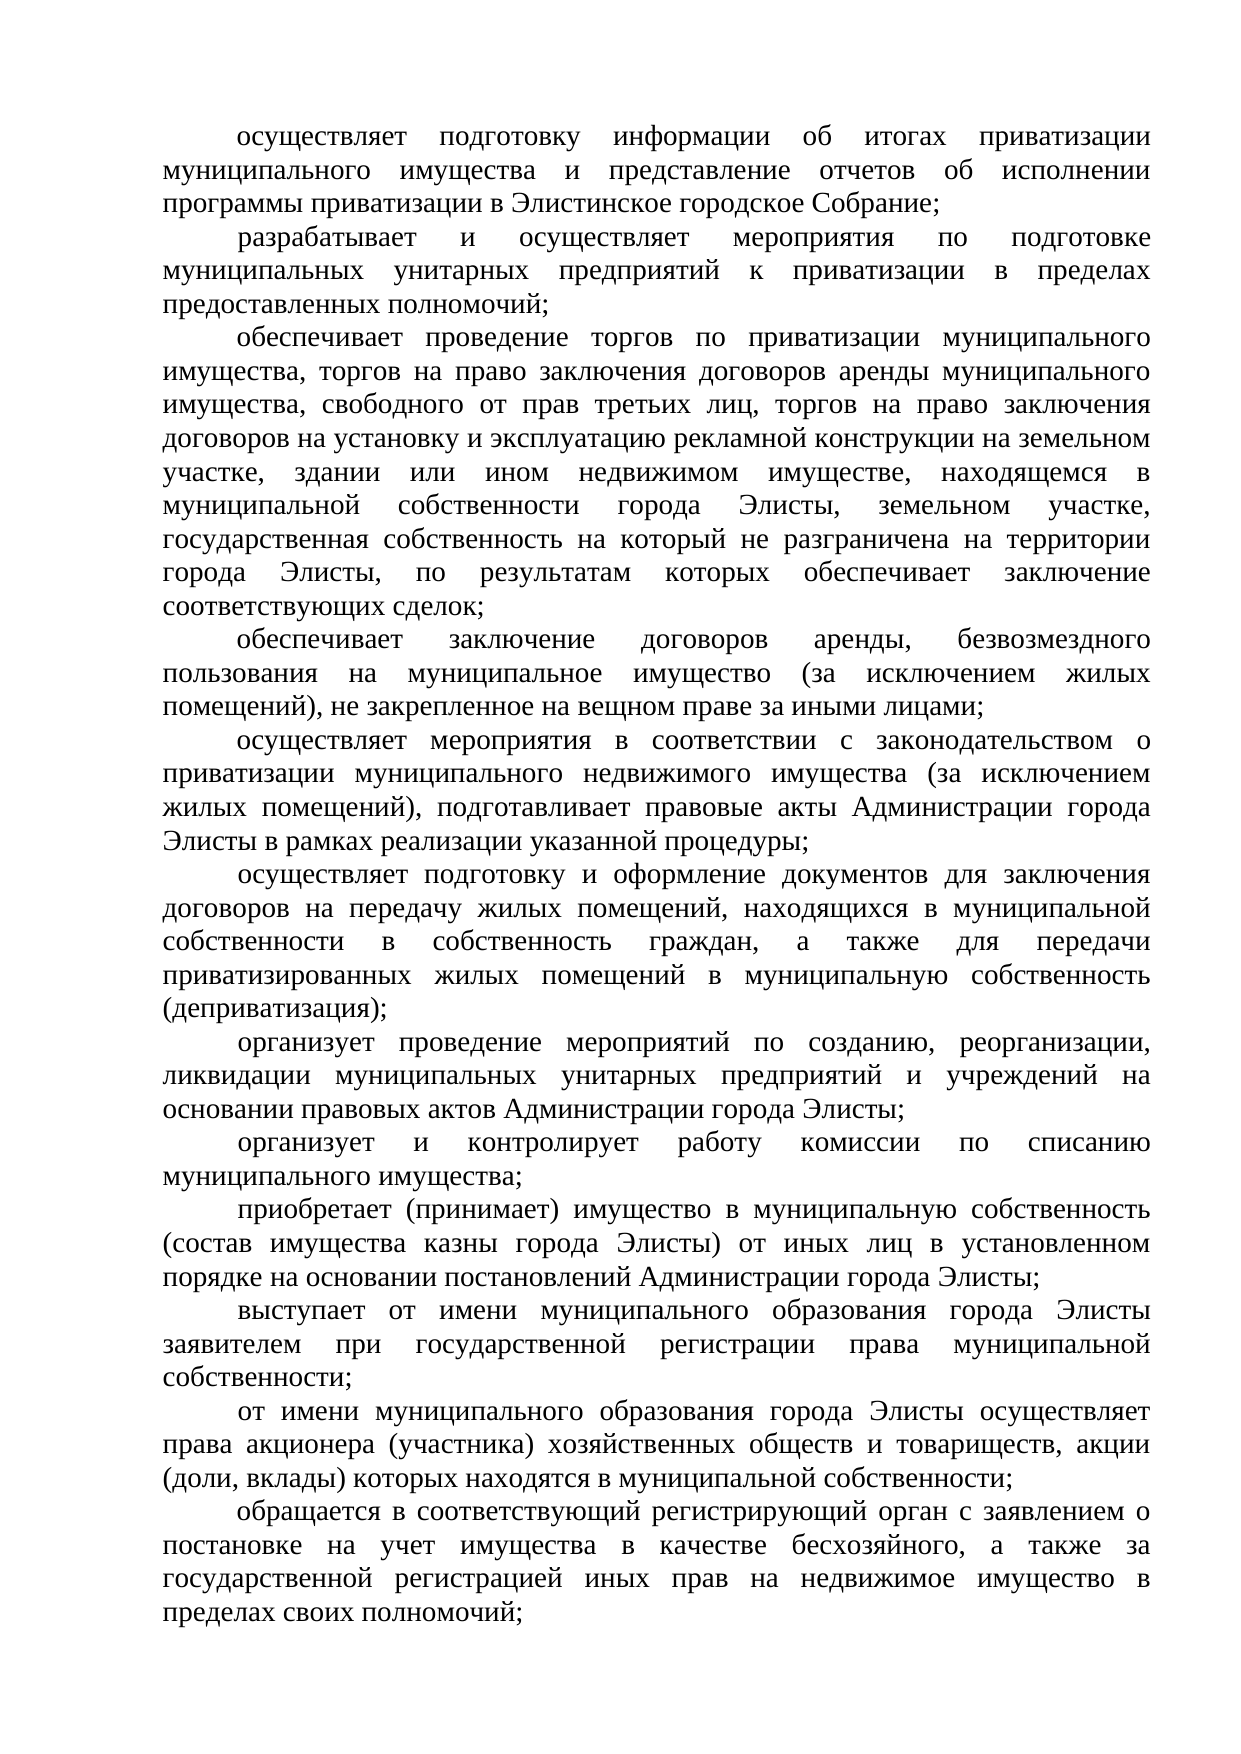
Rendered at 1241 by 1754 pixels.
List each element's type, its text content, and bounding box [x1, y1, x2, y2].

text приобретает (принимает) имущество в муниципальную собственность (состав имущества казны города Элисты) от иных лиц в установленном порядке на основании постановлений Администрации города Элисты; [162, 1192, 1152, 1292]
text организует проведение мероприятий по созданию, реорганизации, ликвидации муниципальных унитарных предприятий и учреждений на основании правовых актов Администрации города Элисты; [162, 1024, 1152, 1124]
text от имени муниципального образования города Элисты осуществляет права акционера (участника) хозяйственных обществ и товариществ, акции (доли, вклады) которых находятся в муниципальной собственности; [162, 1393, 1152, 1493]
text осуществляет мероприятия в соответствии с законодательством о приватизации муниципального недвижимого имущества (за исключением жилых помещений), подготавливает правовые акты Администрации города Элисты в рамках реализации указанной процедуры; [162, 722, 1152, 856]
text выступает от имени муниципального образования города Элисты заявителем при государственной регистрации права муниципальной собственности; [162, 1292, 1152, 1393]
text осуществляет подготовку и оформление документов для заключения договоров на передачу жилых помещений, находящихся в муниципальной собственности в собственность граждан, а также для передачи приватизированных жилых помещений в муниципальную собственность (деприватизация); [162, 856, 1152, 1024]
text организует и контролирует работу комиссии по списанию муниципального имущества; [162, 1124, 1152, 1192]
text разрабатывает и осуществляет мероприятия по подготовке муниципальных унитарных предприятий к приватизации в пределах предоставленных полномочий; [162, 219, 1152, 319]
text обеспечивает заключение договоров аренды, безвозмездного пользования на муниципальное имущество (за исключением жилых помещений), не закрепленное на вещном праве за иными лицами; [162, 621, 1152, 722]
text обращается в соответствующий регистрирующий орган с заявлением о постановке на учет имущества в качестве бесхозяйного, а также за государственной регистрацией иных прав на недвижимое имущество в пределах своих полномочий; [162, 1493, 1152, 1628]
text обеспечивает проведение торгов по приватизации муниципального имущества, торгов на право заключения договоров аренды муниципального имущества, свободного от прав третьих лиц, торгов на право заключения договоров на установку и эксплуатацию рекламной конструкции на земельном участке, здании или ином недвижимом имуществе, находящемся в муниципальной собственности города Элисты, земельном участке, государственная собственность на который не разграничена на территории города Элисты, по результатам которых обеспечивает заключение соответствующих сделок; [162, 319, 1152, 621]
text осуществляет подготовку информации об итогах приватизации муниципального имущества и представление отчетов об исполнении программы приватизации в Элистинское городское Собрание; [162, 118, 1152, 219]
